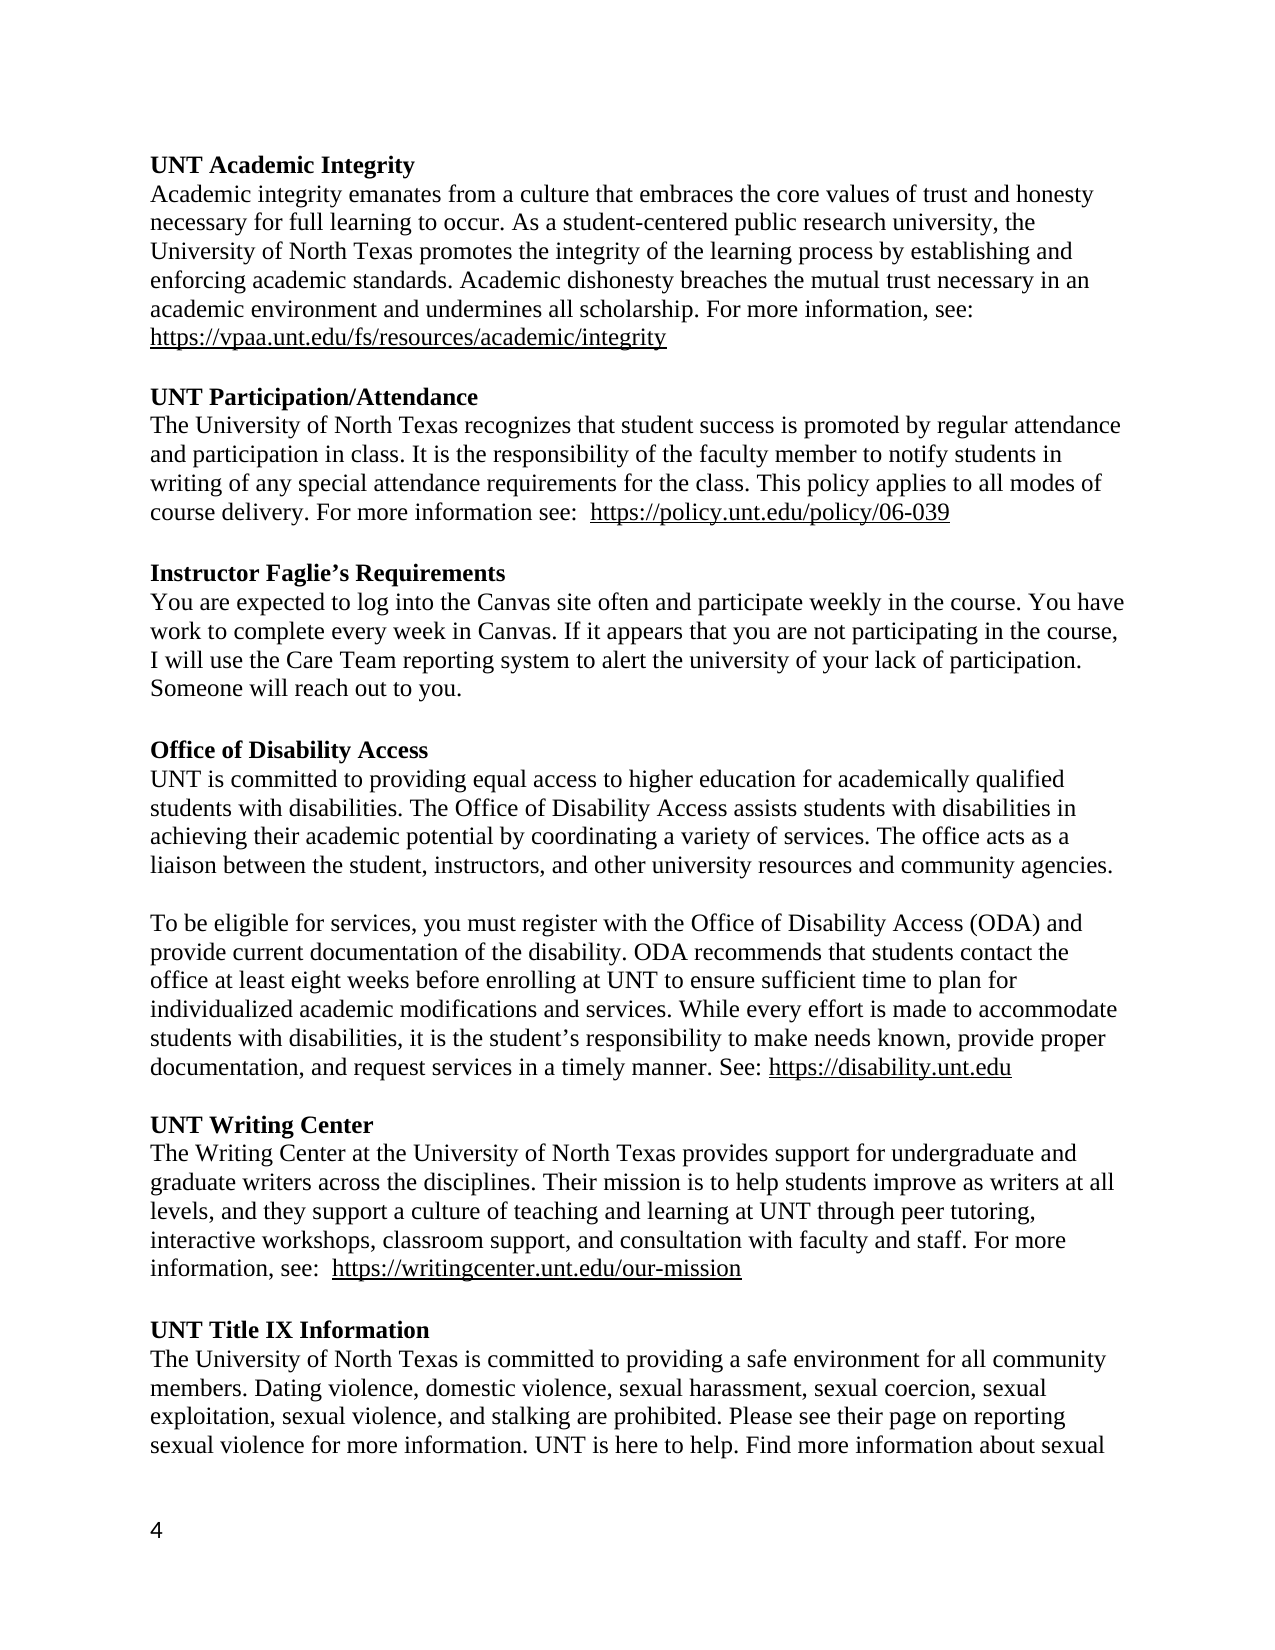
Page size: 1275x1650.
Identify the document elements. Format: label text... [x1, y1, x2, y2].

subtitle UNT Academic Integrity [150, 150, 1125, 179]
text UNT is committed to providing equal access to higher education for academically qualified students with disabilities. The Office of Disability Access assists students with disabilities in achieving their academic potential by coordinating a variety of services. The office acts as a liaison between the student, instructors, and other university resources and community agencies. [150, 764, 1125, 879]
text To be eligible for services, you must register with the Office of Disability Access (ODA) and provide current documentation of the disability. ODA recommends that students contact the office at least eight weeks before enrolling at UNT to ensure sufficient time to plan for individualized academic modifications and services. While every effort is made to accommodate students with disabilities, it is the student’s responsibility to make needs known, provide proper documentation, and request services in a timely manner. See: https://disability.unt.edu [150, 908, 1125, 1081]
subtitle Office of Disability Access [150, 735, 1125, 764]
subtitle Instructor Faglie’s Requirements [150, 558, 1125, 587]
subtitle UNT Writing Center [150, 1110, 1125, 1138]
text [150, 1344, 1125, 1459]
subtitle UNT Title IX Information [150, 1315, 1125, 1344]
text The Writing Center at the University of North Texas provides support for undergraduate and graduate writers across the disciplines. Their mission is to help students improve as writers at all levels, and they support a culture of teaching and learning at UNT through peer tutoring, interactive workshops, classroom support, and consultation with faculty and staff. For more information, see: https://writingcenter.unt.edu/our-mission [150, 1138, 1125, 1282]
subtitle UNT Participation/Attendance [150, 382, 1125, 411]
text You are expected to log into the Canvas site often and participate weekly in the course. You have work to complete every week in Canvas. If it appears that you are not participating in the course, I will use the Care Team reporting system to alert the university of your lack of participation. Someone will reach out to you. [150, 587, 1125, 702]
text Academic integrity emanates from a culture that embraces the core values of trust and honesty necessary for full learning to occur. As a student-centered public research university, the University of North Texas promotes the integrity of the learning process by establishing and enforcing academic standards. Academic dishonesty breaches the mutual trust necessary in an academic environment and undermines all scholarship. For more information, see: https://vpaa.unt.edu/fs/resources/academic/integrity [150, 179, 1125, 351]
